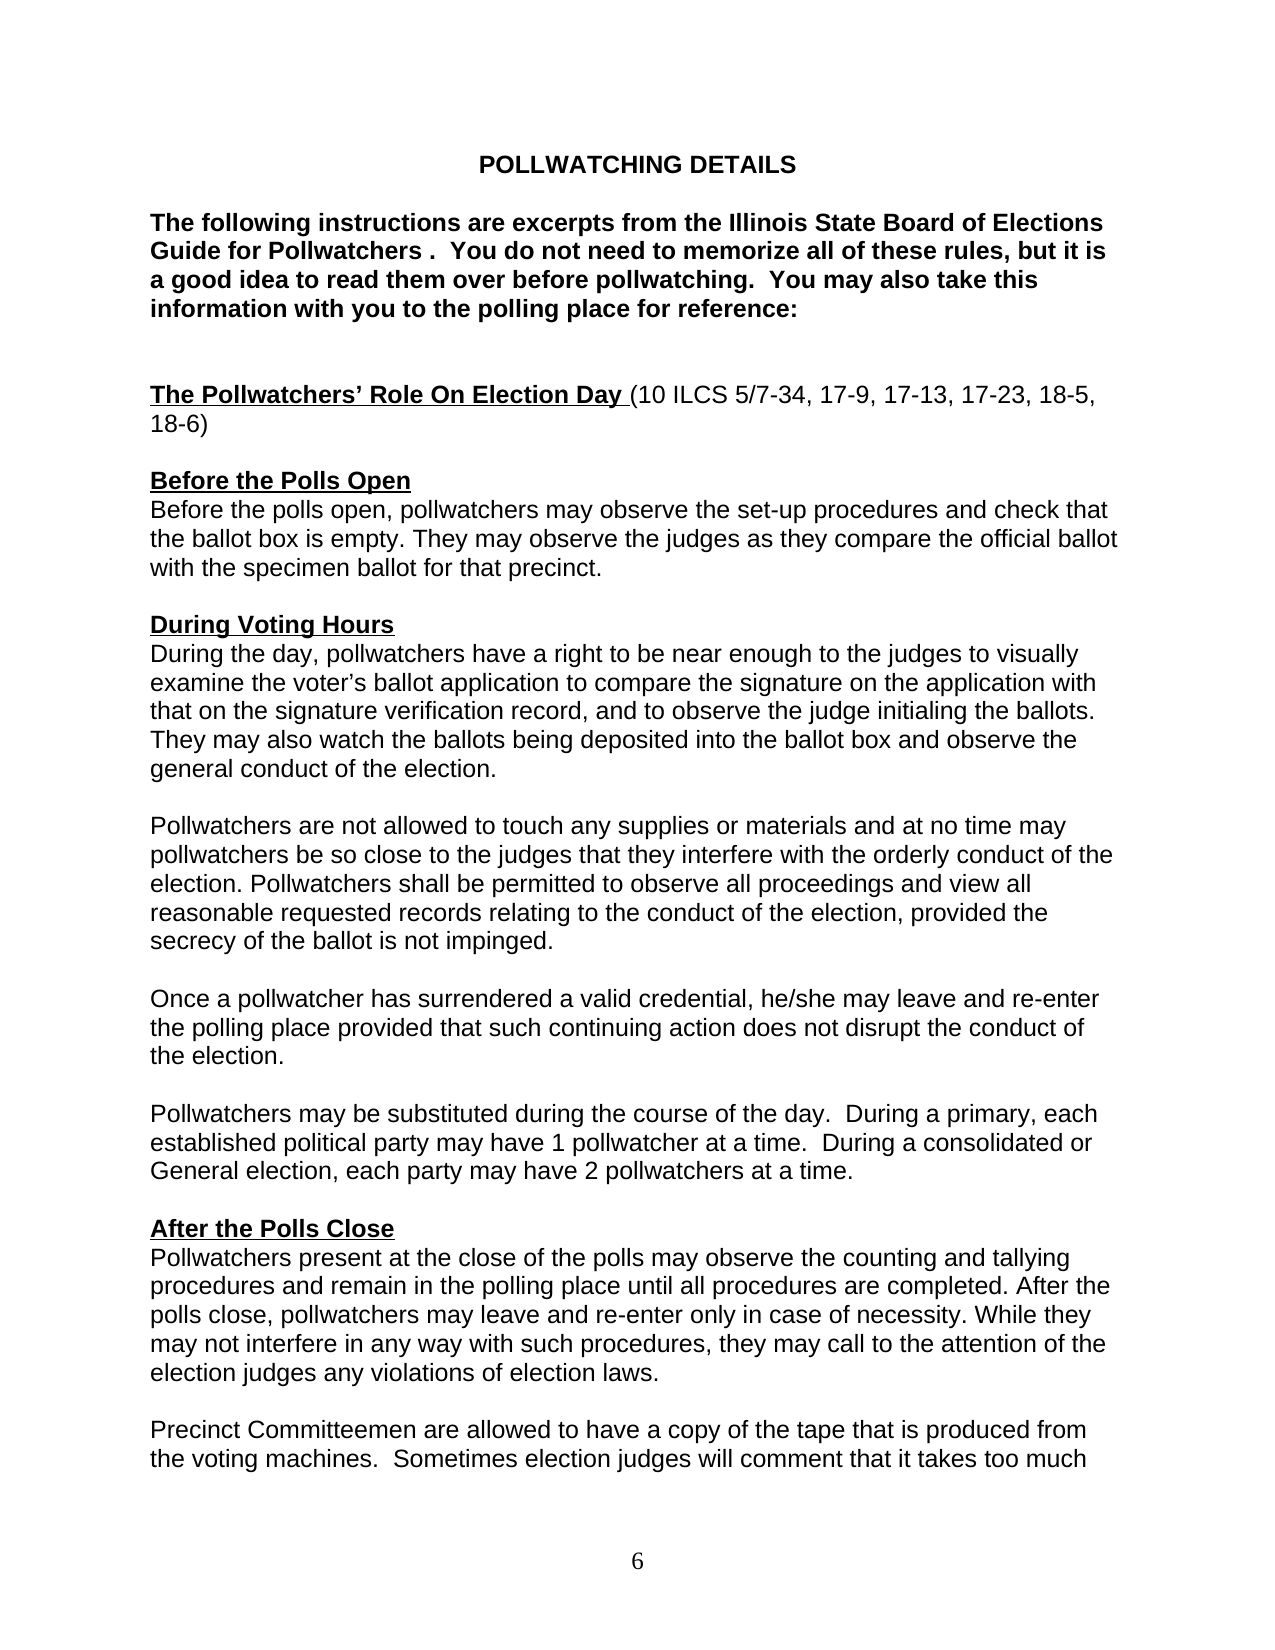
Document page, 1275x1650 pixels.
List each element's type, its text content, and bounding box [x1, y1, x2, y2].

text The following instructions are excerpts from the Illinois State Board of Elections Guide for Pollwatchers . You do not need to memorize all of these rules, but it is a good idea to read them over before pollwatching. You may also take this information with you to the polling place for reference: [150, 207, 1125, 322]
text Pollwatchers are not allowed to touch any supplies or materials and at no time may pollwatchers be so close to the judges that they interfere with the orderly conduct of the election. Pollwatchers shall be permitted to observe all proceedings and view all reasonable requested records relating to the conduct of the election, provided the secrecy of the ballot is not impinged. [150, 811, 1125, 955]
text The Pollwatchers’ Role On Election Day (10 ILCS 5/7-34, 17-9, 17-13, 17-23, 18-5, 18-6) [150, 380, 1125, 437]
text Pollwatchers may be substituted during the course of the day. During a primary, each established political party may have 1 pollwatcher at a time. During a consolidated or General election, each party may have 2 pollwatchers at a time. [150, 1099, 1125, 1185]
text Before the Polls Open [150, 466, 1125, 495]
text Before the polls open, pollwatchers may observe the set-up procedures and check that the ballot box is empty. They may observe the judges as they compare the official ballot with the specimen ballot for that precinct. [150, 495, 1125, 581]
text Pollwatchers present at the close of the polls may observe the counting and tallying procedures and remain in the polling place until all procedures are completed. After the polls close, pollwatchers may leave and re-enter only in case of necessity. While they may not interfere in any way with such procedures, they may call to the attention of the election judges any violations of election laws. [150, 1242, 1125, 1386]
text After the Polls Close [150, 1214, 1125, 1242]
text Once a pollwatcher has surrendered a valid credential, he/she may leave and re-enter the polling place provided that such continuing action does not disrupt the conduct of the election. [150, 984, 1125, 1070]
text During Voting Hours [150, 610, 1125, 639]
text During the day, pollwatchers have a right to be near enough to the judges to visually examine the voter’s ballot application to compare the signature on the application with that on the signature verification record, and to observe the judge initialing the ballots. They may also watch the ballots being deposited into the ballot box and observe the general conduct of the election. [150, 639, 1125, 782]
text POLLWATCHING DETAILS [150, 150, 1125, 179]
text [150, 1415, 1125, 1472]
